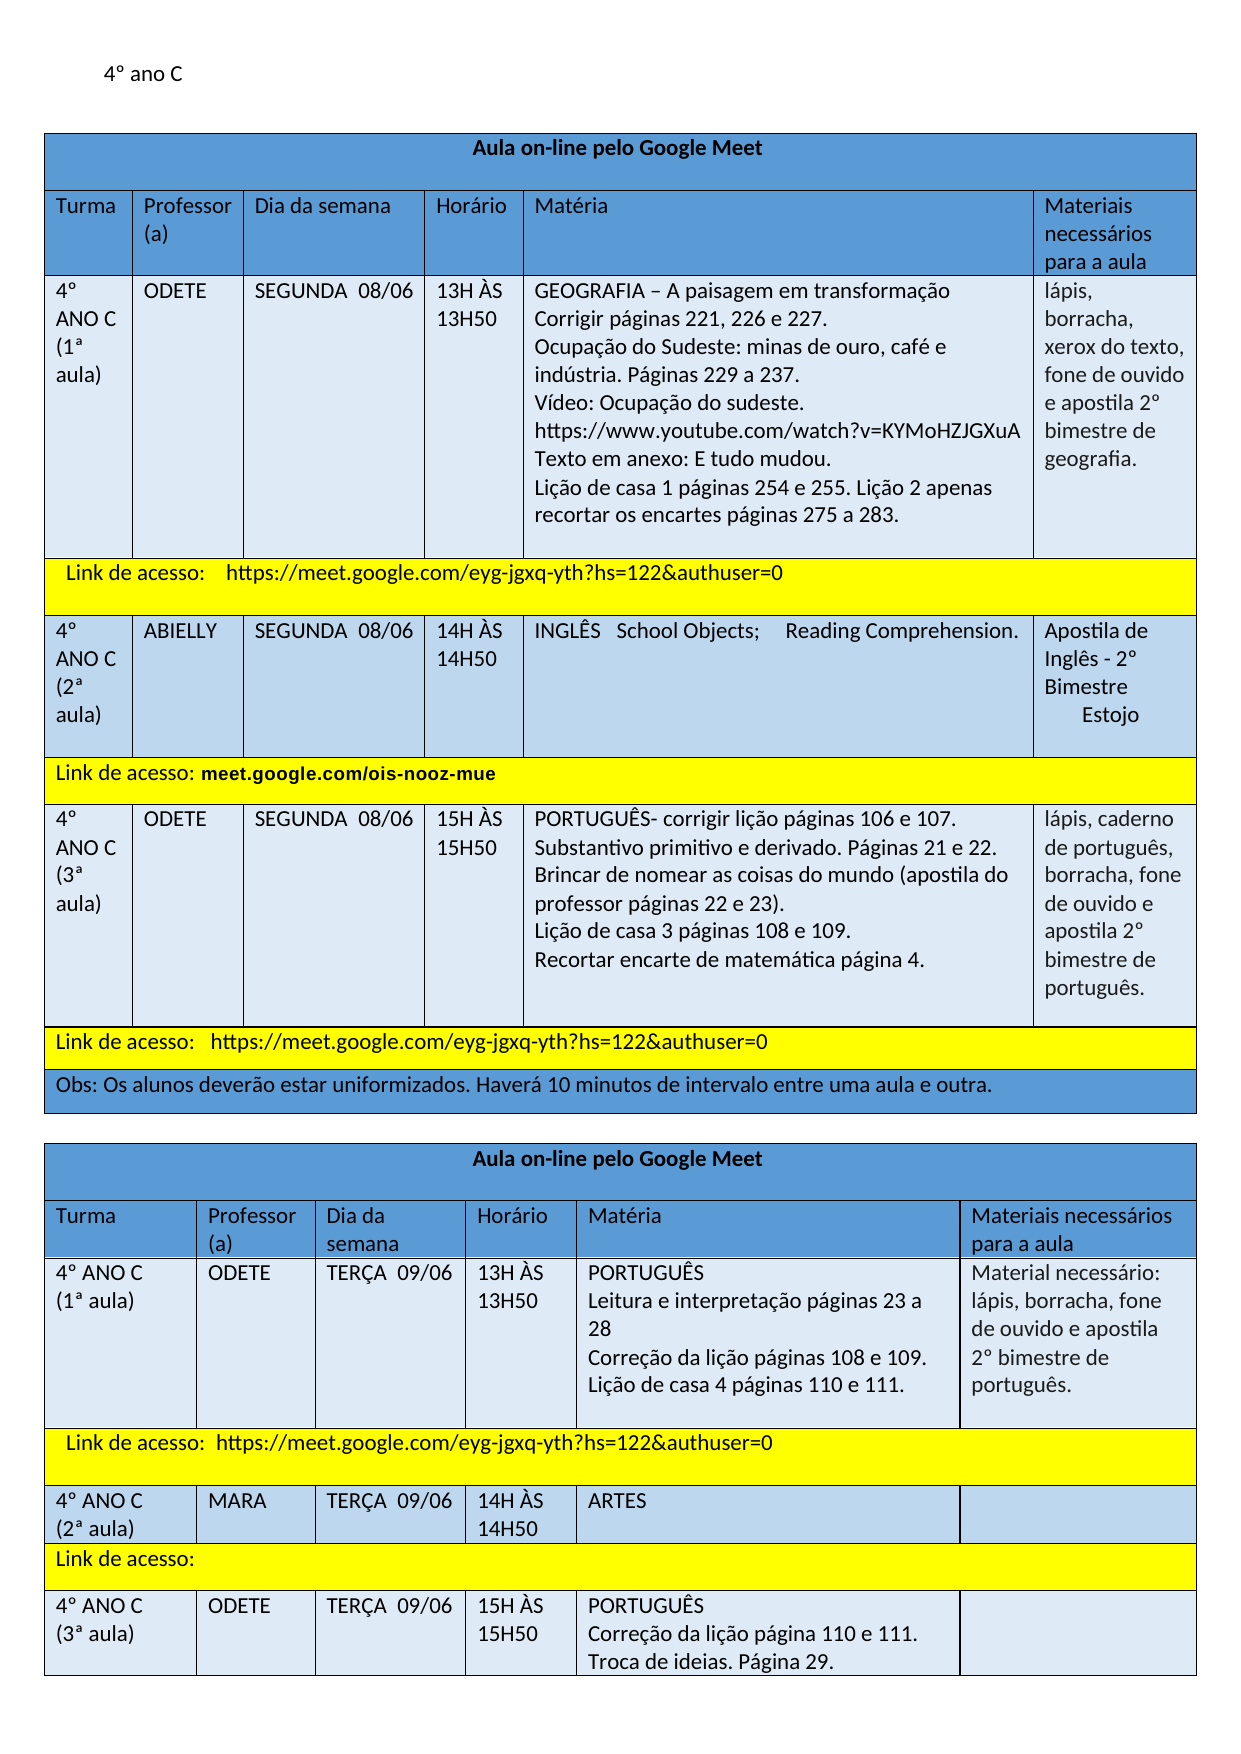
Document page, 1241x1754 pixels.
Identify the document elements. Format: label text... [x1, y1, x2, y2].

table_cell 4º ANO C (3ª aula) [45, 805, 132, 1026]
table_cell Obs: Os alunos deverão estar uniformizados. Haverá 10 minutos de intervalo entre uma aula e outra. [45, 1070, 1196, 1113]
table_cell ODETE [133, 805, 243, 1026]
table_cell Professor (a) [133, 191, 243, 275]
table_cell Link de acesso: https://meet.google.com/eyg-jgxq-yth?hs=122&authuser=0 [45, 1429, 1196, 1485]
table_cell 4º ANO C (1ª aula) [45, 276, 132, 557]
table_cell Professor (a) [197, 1201, 315, 1257]
table_cell [961, 1591, 1196, 1675]
table_cell Dia da semana [244, 191, 424, 275]
table_cell 4º ANO C (1ª aula) [45, 1259, 196, 1427]
table_cell Materiais necessários para a aula [961, 1201, 1196, 1257]
table_cell ODETE [197, 1591, 315, 1675]
table_cell PORTUGUÊS- corrigir lição páginas 106 e 107. Substantivo primitivo e derivado. Páginas 21 e 22. Brincar de nomear as coisas do mundo (apostila do professor páginas 22 e 23). Lição de casa 3 páginas 108 e 109. Recortar encarte de matemática página 4. [524, 805, 1033, 1026]
table_cell ARTES [577, 1486, 959, 1543]
table_cell 14H ÀS 14H50 [466, 1486, 576, 1543]
table_cell Matéria [524, 191, 1033, 275]
table_cell SEGUNDA 08/06 [244, 276, 424, 557]
table_cell ABIELLY [133, 616, 243, 757]
table_cell Apostila de Inglês - 2º Bimestre Estojo [1034, 616, 1196, 757]
table_cell Link de acesso: https://meet.google.com/eyg-jgxq-yth?hs=122&authuser=0 [45, 559, 1196, 615]
table_cell PORTUGUÊS Leitura e interpretação páginas 23 a 28 Correção da lição páginas 108 e 109. Lição de casa 4 páginas 110 e 111. [577, 1259, 959, 1427]
table_cell TERÇA 09/06 [316, 1486, 465, 1543]
table_cell ODETE [133, 276, 243, 557]
table_cell INGLÊS School Objects; Reading Comprehension. [524, 616, 1033, 757]
table_cell 4º ANO C (2ª aula) [45, 1486, 196, 1543]
table_cell Turma [45, 1201, 196, 1257]
table_cell Materiais necessários para a aula [1034, 191, 1196, 275]
table_cell Horário [466, 1201, 576, 1257]
table_cell ODETE [197, 1259, 315, 1427]
table_cell 13H ÀS 13H50 [466, 1259, 576, 1427]
table_cell [961, 1486, 1196, 1543]
table_cell Link de acesso: https://meet.google.com/eyg-jgxq-yth?hs=122&authuser=0 [45, 1028, 1196, 1069]
table_cell Material necessário: lápis, borracha, fone de ouvido e apostila 2º bimestre de português. [961, 1259, 1196, 1427]
text 4º ano C [103, 59, 1063, 87]
table_cell 15H ÀS 15H50 [466, 1591, 576, 1675]
table_cell MARA [197, 1486, 315, 1543]
table_cell 13H ÀS 13H50 [425, 276, 523, 557]
table_cell Matéria [577, 1201, 959, 1257]
table_cell SEGUNDA 08/06 [244, 616, 424, 757]
table_cell Dia da semana [316, 1201, 465, 1257]
table_cell 14H ÀS 14H50 [425, 616, 523, 757]
table_cell TERÇA 09/06 [316, 1591, 465, 1675]
table_cell Horário [425, 191, 523, 275]
table_cell lápis, borracha, xerox do texto, fone de ouvido e apostila 2º bimestre de geografia. [1034, 276, 1196, 557]
table_cell Link de acesso: [45, 1544, 1196, 1590]
table_cell Link de acesso: meet.google.com/ois-nooz-mue [45, 758, 1196, 803]
table_cell TERÇA 09/06 [316, 1259, 465, 1427]
table_header Aula on-line pelo Google Meet [45, 1144, 1196, 1200]
table_cell SEGUNDA 08/06 [244, 805, 424, 1026]
table_cell 15H ÀS 15H50 [425, 805, 523, 1026]
table_cell GEOGRAFIA – A paisagem em transformação Corrigir páginas 221, 226 e 227. Ocupação do Sudeste: minas de ouro, café e indústria. Páginas 229 a 237. Vídeo: Ocupação do sudeste. https://www.youtube.com/watch?v=KYMoHZJGXuA Texto em anexo: E tudo mudou. Lição de casa 1 páginas 254 e 255. Lição 2 apenas recortar os encartes páginas 275 a 283. [524, 276, 1033, 557]
table_cell 4º ANO C (3ª aula) [45, 1591, 196, 1675]
table_cell PORTUGUÊS Correção da lição página 110 e 111. Troca de ideias. Página 29. [577, 1591, 959, 1675]
table_cell 4º ANO C (2ª aula) [45, 616, 132, 757]
table_header Aula on-line pelo Google Meet [45, 134, 1196, 190]
table_cell lápis, caderno de português, borracha, fone de ouvido e apostila 2º bimestre de português. [1034, 805, 1196, 1026]
table_cell Turma [45, 191, 132, 275]
